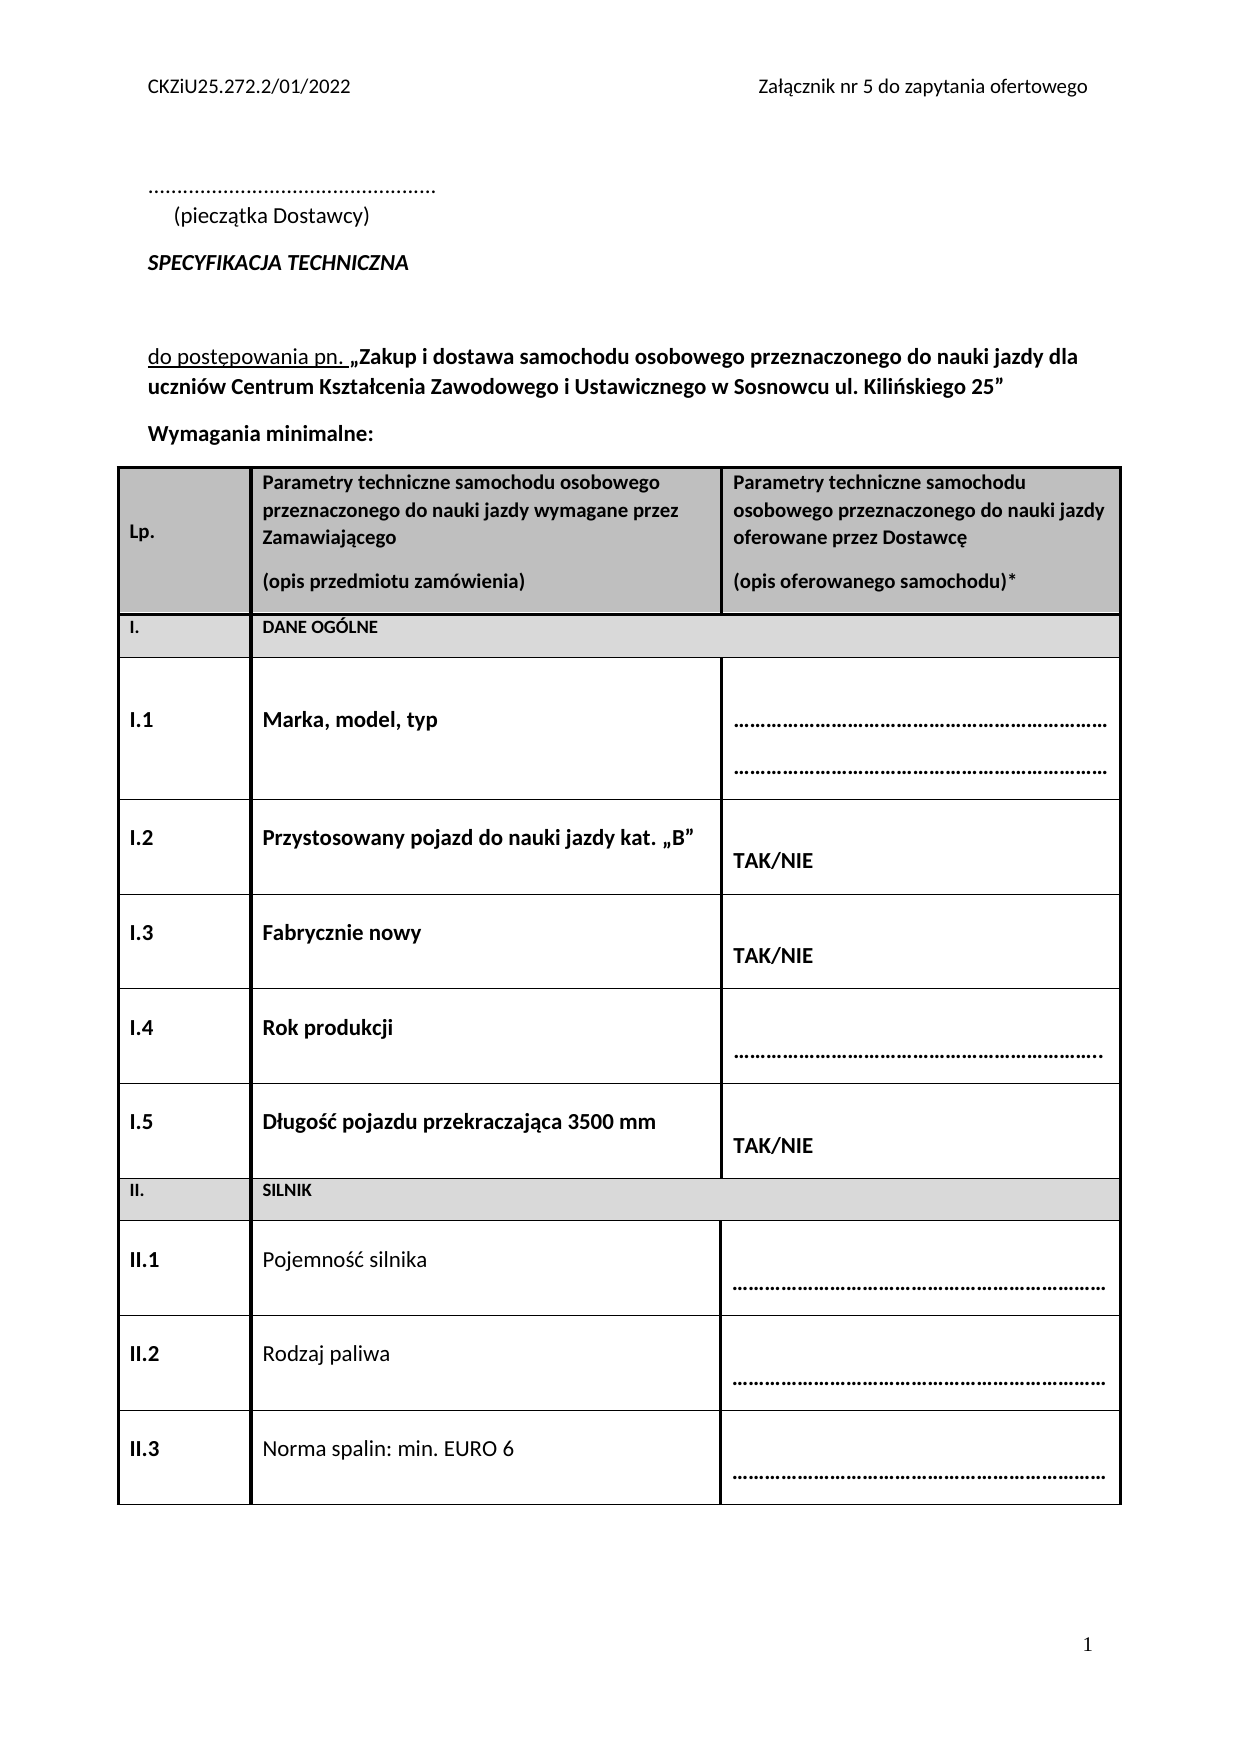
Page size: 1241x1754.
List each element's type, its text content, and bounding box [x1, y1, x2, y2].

table_cell TAK/NIE [723, 895, 1119, 988]
text .................................................. (pieczątka Dostawcy) [148, 171, 1093, 230]
table_cell …………………………………………………………… [722, 1221, 1119, 1315]
table_cell Rok produkcji [253, 989, 720, 1083]
table_cell …………………………………………………………… …………………………………………………………… [723, 658, 1119, 799]
table_cell Rodzaj paliwa [253, 1316, 719, 1409]
table_header Parametry techniczne samochodu osobowego przeznaczonego do nauki jazdy oferowane przez Dostawcę (opis oferowanego samochodu)* [723, 469, 1119, 612]
table_cell Marka, model, typ [253, 658, 720, 799]
table_cell …………………………………………………………… [722, 1411, 1119, 1504]
table_header Parametry techniczne samochodu osobowego przeznaczonego do nauki jazdy wymagane przez Zamawiającego (opis przedmiotu zamówienia) [253, 469, 720, 612]
table_cell I.5 [120, 1084, 249, 1177]
table_cell Przystosowany pojazd do nauki jazdy kat. „B” [253, 800, 720, 893]
text do postępowania pn. „Zakup i dostawa samochodu osobowego przeznaczonego do nauki jazdy dla uczniów Centrum Kształcenia Zawodowego i Ustawicznego w Sosnowcu ul. Kilińskiego 25” [148, 342, 1093, 401]
table_cell I. [120, 616, 249, 657]
table_cell I.1 [120, 658, 249, 799]
table_cell ………………………………………………………….. [723, 989, 1119, 1083]
table_cell II.1 [120, 1221, 249, 1315]
text SPECYFIKACJA TECHNICZNA [148, 248, 1093, 277]
table_cell TAK/NIE [723, 1084, 1119, 1177]
table_cell Długość pojazdu przekraczająca 3500 mm [253, 1084, 720, 1177]
table_cell Pojemność silnika [253, 1221, 719, 1315]
table_cell …………………………………………………………… [722, 1316, 1119, 1409]
table_cell I.2 [120, 800, 249, 893]
table_header Lp. [120, 469, 249, 612]
table_cell Fabrycznie nowy [253, 895, 720, 988]
table_cell TAK/NIE [723, 800, 1119, 893]
table_cell I.4 [120, 989, 249, 1083]
table_cell II.3 [120, 1411, 249, 1504]
table_cell DANE OGÓLNE [253, 616, 1119, 657]
table_cell Norma spalin: min. EURO 6 [253, 1411, 719, 1504]
table_cell II.2 [120, 1316, 249, 1409]
table_cell II. [120, 1179, 249, 1220]
text Wymagania minimalne: [148, 419, 1093, 447]
table_cell SILNIK [253, 1179, 1119, 1220]
table_cell I.3 [120, 895, 249, 988]
